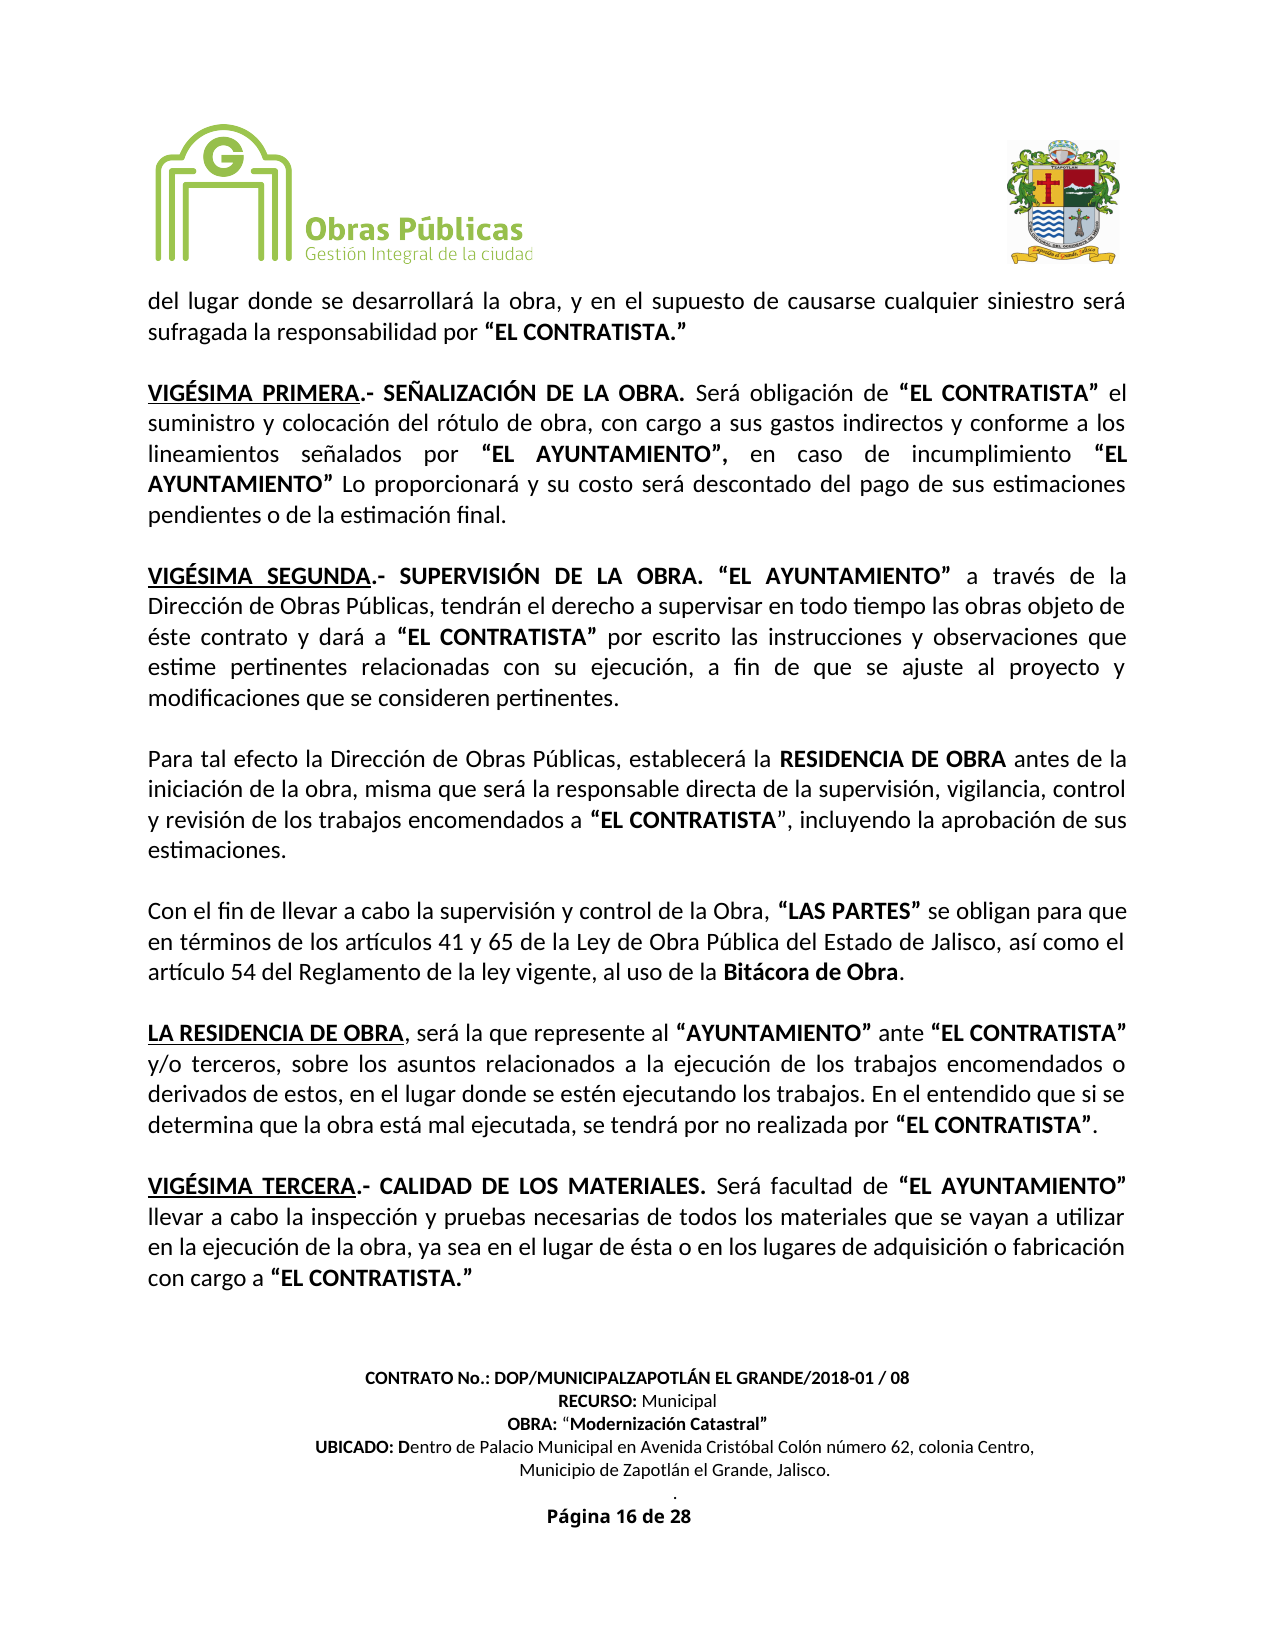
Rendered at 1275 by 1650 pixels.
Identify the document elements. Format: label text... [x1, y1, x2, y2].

picture [1007, 140, 1120, 264]
picture [155, 124, 533, 264]
text VIGÉSIMA TERCERA.- CALIDAD DE LOS MATERIALES. Será facultad de “EL AYUNTAMIENTO” llevar a cabo la inspección y pruebas necesarias de todos los materiales que se vayan a utilizar en la ejecución de la obra, ya sea en el lugar de ésta o en los lugares de adquisición o fabricación con cargo a “EL CONTRATISTA.” [148, 1170, 1127, 1292]
text LA RESIDENCIA DE OBRA, será la que represente al “AYUNTAMIENTO” ante “EL CONTRATISTA” y/o terceros, sobre los asuntos relacionados a la ejecución de los trabajos encomendados o derivados de estos, en el lugar donde se estén ejecutando los trabajos. En el entendido que si se determina que la obra está mal ejecutada, se tendrá por no realizada por “EL CONTRATISTA”. [148, 1018, 1127, 1140]
text VIGÉSIMA SEGUNDA.- SUPERVISIÓN DE LA OBRA. “EL AYUNTAMIENTO” a través de la Dirección de Obras Públicas, tendrán el derecho a supervisar en todo tiempo las obras objeto de éste contrato y dará a “EL CONTRATISTA” por escrito las instrucciones y observaciones que estime pertinentes relacionadas con su ejecución, a fin de que se ajuste al proyecto y modificaciones que se consideren pertinentes. [148, 560, 1127, 712]
text Para tal efecto la Dirección de Obras Públicas, establecerá la RESIDENCIA DE OBRA antes de la iniciación de la obra, misma que será la responsable directa de la supervisión, vigilancia, control y revisión de los trabajos encomendados a “EL CONTRATISTA”, incluyendo la aprobación de sus estimaciones. [148, 743, 1127, 865]
text VIGÉSIMA PRIMERA.- SEÑALIZACIÓN DE LA OBRA. Será obligación de “EL CONTRATISTA” el suministro y colocación del rótulo de obra, con cargo a sus gastos indirectos y conforme a los lineamientos señalados por “EL AYUNTAMIENTO”, en caso de incumplimiento “EL AYUNTAMIENTO” Lo proporcionará y su costo será descontado del pago de sus estimaciones pendientes o de la estimación final. [148, 377, 1127, 529]
text Con el fin de llevar a cabo la supervisión y control de la Obra, “LAS PARTES” se obligan para que en términos de los artículos 41 y 65 de la Ley de Obra Pública del Estado de Jalisco, así como el artículo 54 del Reglamento de la ley vigente, al uso de la Bitácora de Obra. [148, 896, 1127, 987]
